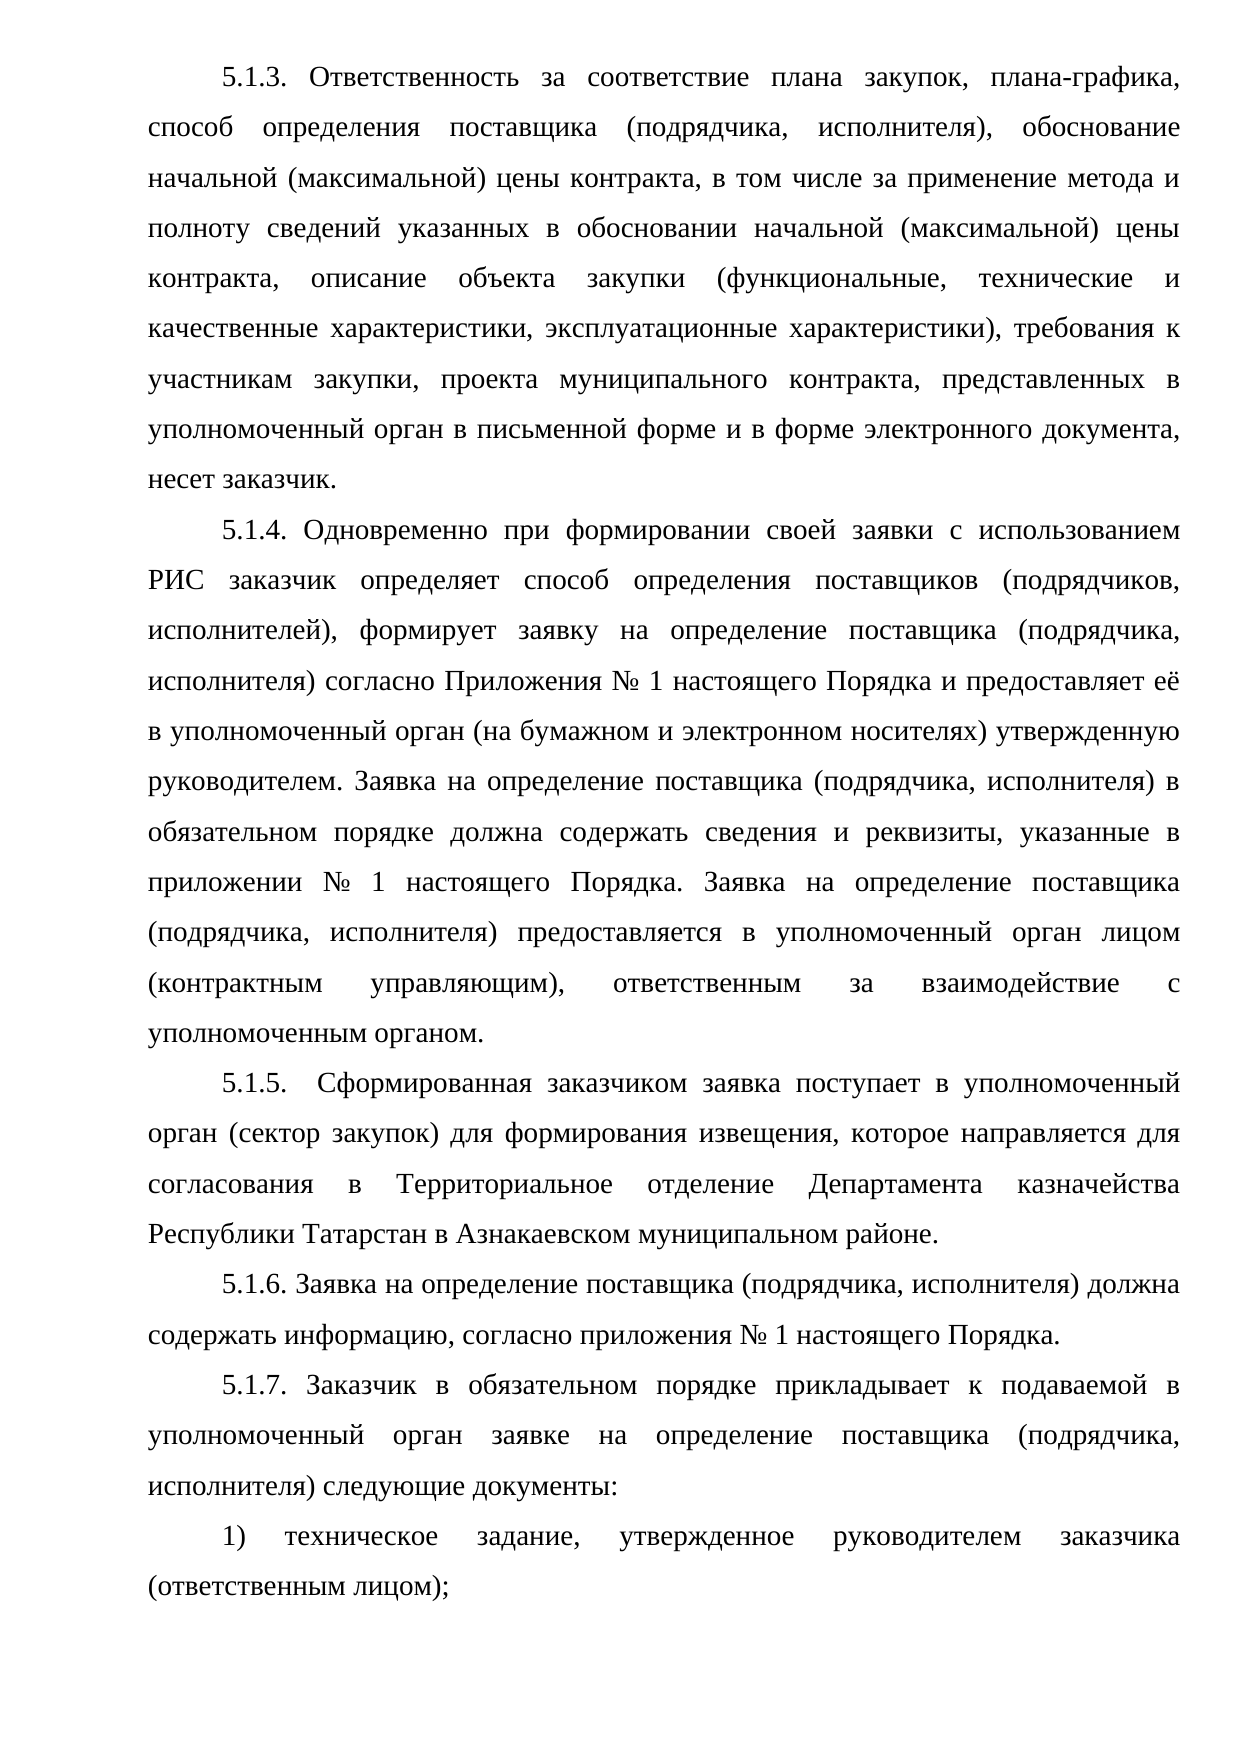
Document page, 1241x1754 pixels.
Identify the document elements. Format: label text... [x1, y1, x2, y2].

text 5.1.5. Сформированная заказчиком заявка поступает в уполномоченный орган (сектор закупок) для формирования извещения, которое направляется для согласования в Территориальное отделение Департамента казначейства Республики Татарстан в Азнакаевском муниципальном районе. [148, 1065, 1181, 1250]
text 5.1.4. Одновременно при формировании своей заявки с использованием РИС заказчик определяет способ определения поставщиков (подрядчиков, исполнителей), формирует заявку на определение поставщика (подрядчика, исполнителя) согласно Приложения № 1 настоящего Порядка и предоставляет её в уполномоченный орган (на бумажном и электронном носителях) утвержденную руководителем. Заявка на определение поставщика (подрядчика, исполнителя) в обязательном порядке должна содержать сведения и реквизиты, указанные в приложении № 1 настоящего Порядка. Заявка на определение поставщика (подрядчика, исполнителя) предоставляется в уполномоченный орган лицом (контрактным управляющим), ответственным за взаимодействие с уполномоченным органом. [148, 512, 1181, 1048]
text 1) техническое задание, утвержденное руководителем заказчика (ответственным лицом); [148, 1518, 1181, 1602]
text 5.1.7. Заказчик в обязательном порядке прикладывает к подаваемой в уполномоченный орган заявке на определение поставщика (подрядчика, исполнителя) следующие документы: [148, 1367, 1181, 1501]
text 5.1.3. Ответственность за соответствие плана закупок, плана-графика, способ определения поставщика (подрядчика, исполнителя), обоснование начальной (максимальной) цены контракта, в том числе за применение метода и полноту сведений указанных в обосновании начальной (максимальной) цены контракта, описание объекта закупки (функциональные, технические и качественные характеристики, эксплуатационные характеристики), требования к участникам закупки, проекта муниципального контракта, представленных в уполномоченный орган в письменной форме и в форме электронного документа, несет заказчик. [148, 59, 1181, 495]
text 5.1.6. Заявка на определение поставщика (подрядчика, исполнителя) должна содержать информацию, согласно приложения № 1 настоящего Порядка. [148, 1267, 1181, 1350]
